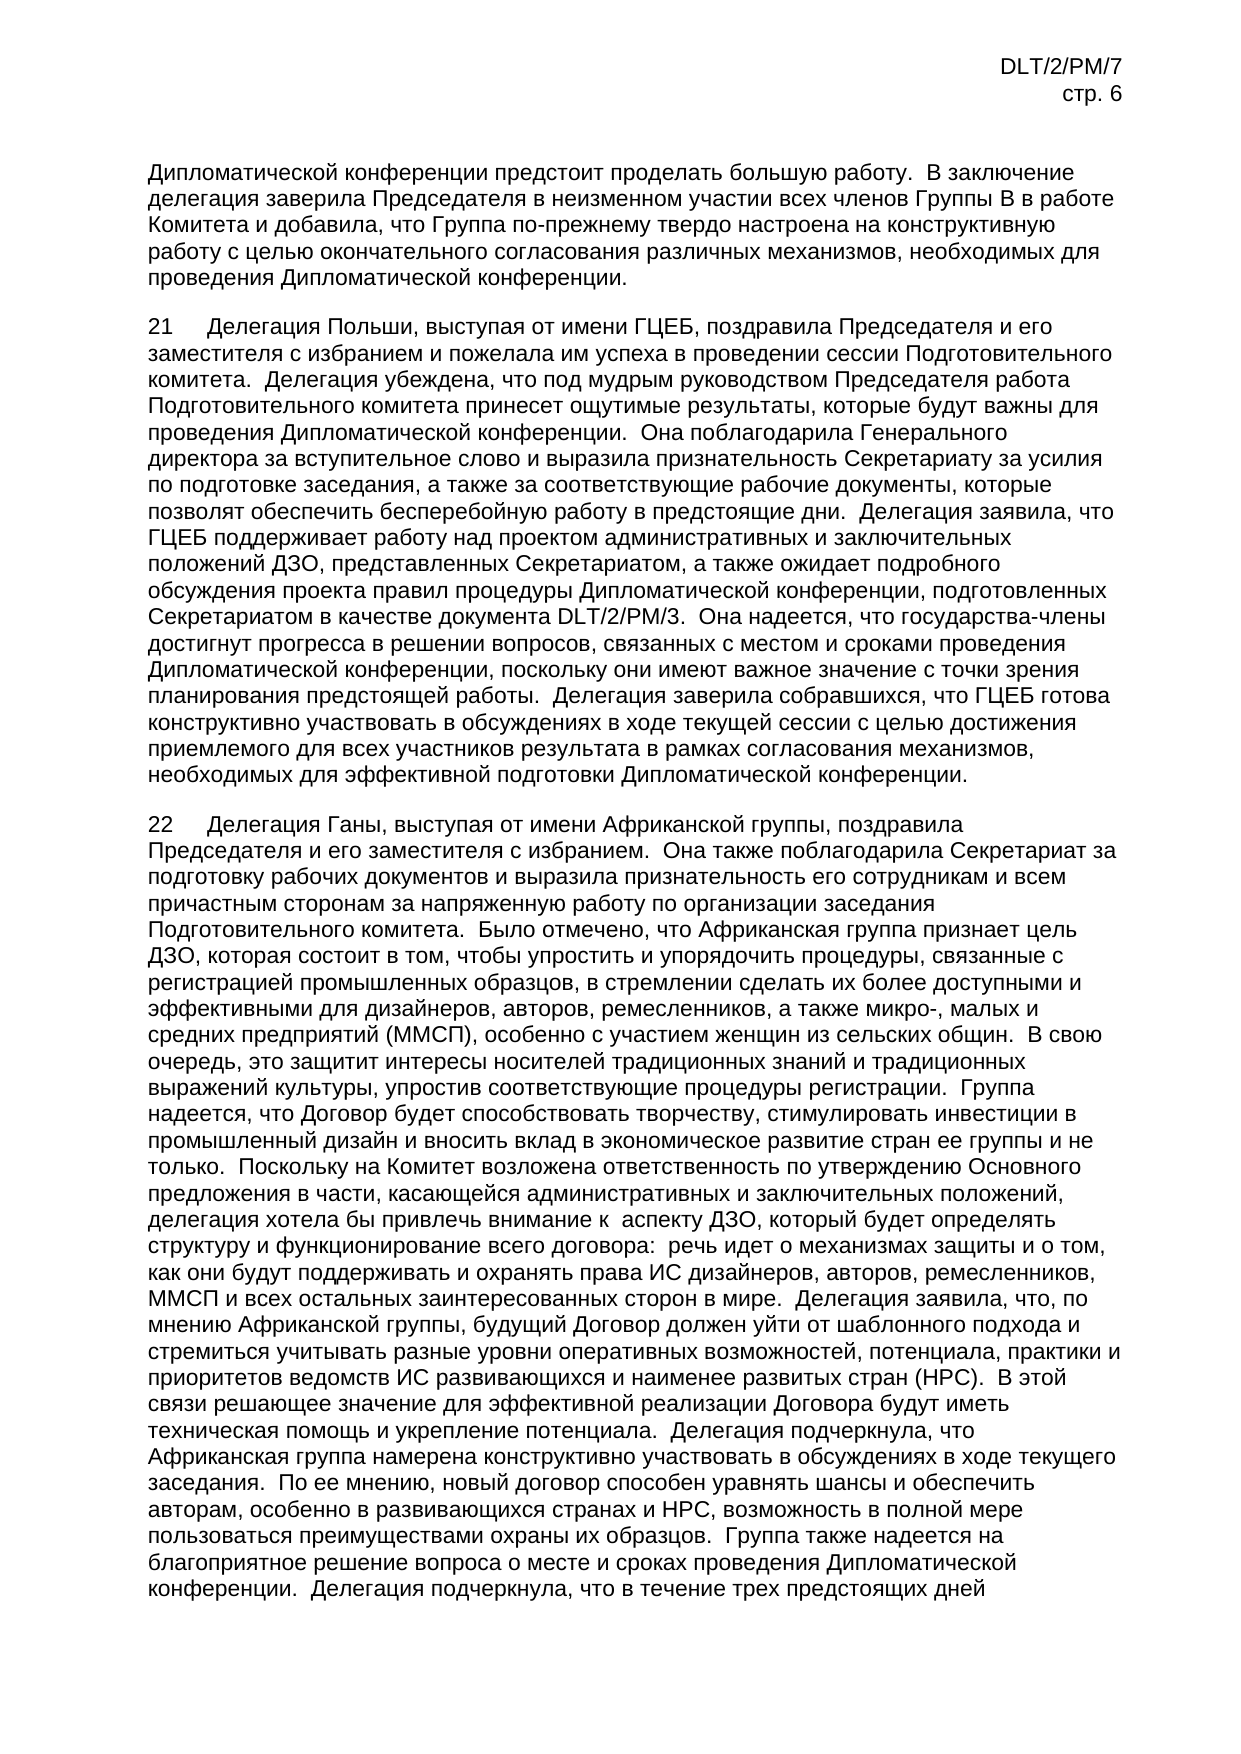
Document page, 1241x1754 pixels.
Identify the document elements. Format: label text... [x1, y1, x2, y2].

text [148, 158, 1122, 290]
text Делегация Польши, выступая от имени ГЦЕБ, поздравила Председателя и его заместителя с избранием и пожелала им успеха в проведении сессии Подготовительного комитета. Делегация убеждена, что под мудрым руководством Председателя работа Подготовительного комитета принесет ощутимые результаты, которые будут важны для проведения Дипломатической конференции. Она поблагодарила Генерального директора за вступительное слово и выразила признательность Секретариату за усилия по подготовке заседания, а также за соответствующие рабочие документы, которые позволят обеспечить бесперебойную работу в предстоящие дни. Делегация заявила, что ГЦЕБ поддерживает работу над проектом административных и заключительных положений ДЗО, представленных Секретариатом, а также ожидает подробного обсуждения проекта правил процедуры Дипломатической конференции, подготовленных Секретариатом в качестве документа DLT/2/PM/3. Она надеется, что государства-члены достигнут прогресса в решении вопросов, связанных с местом и сроками проведения Дипломатической конференции, поскольку они имеют важное значение с точки зрения планирования предстоящей работы. Делегация заверила собравшихся, что ГЦЕБ готова конструктивно участвовать в обсуждениях в ходе текущей сессии с целью достижения приемлемого для всех участников результата в рамках согласования механизмов, необходимых для эффективной подготовки Дипломатической конференции. [148, 313, 1122, 788]
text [148, 811, 1122, 1601]
